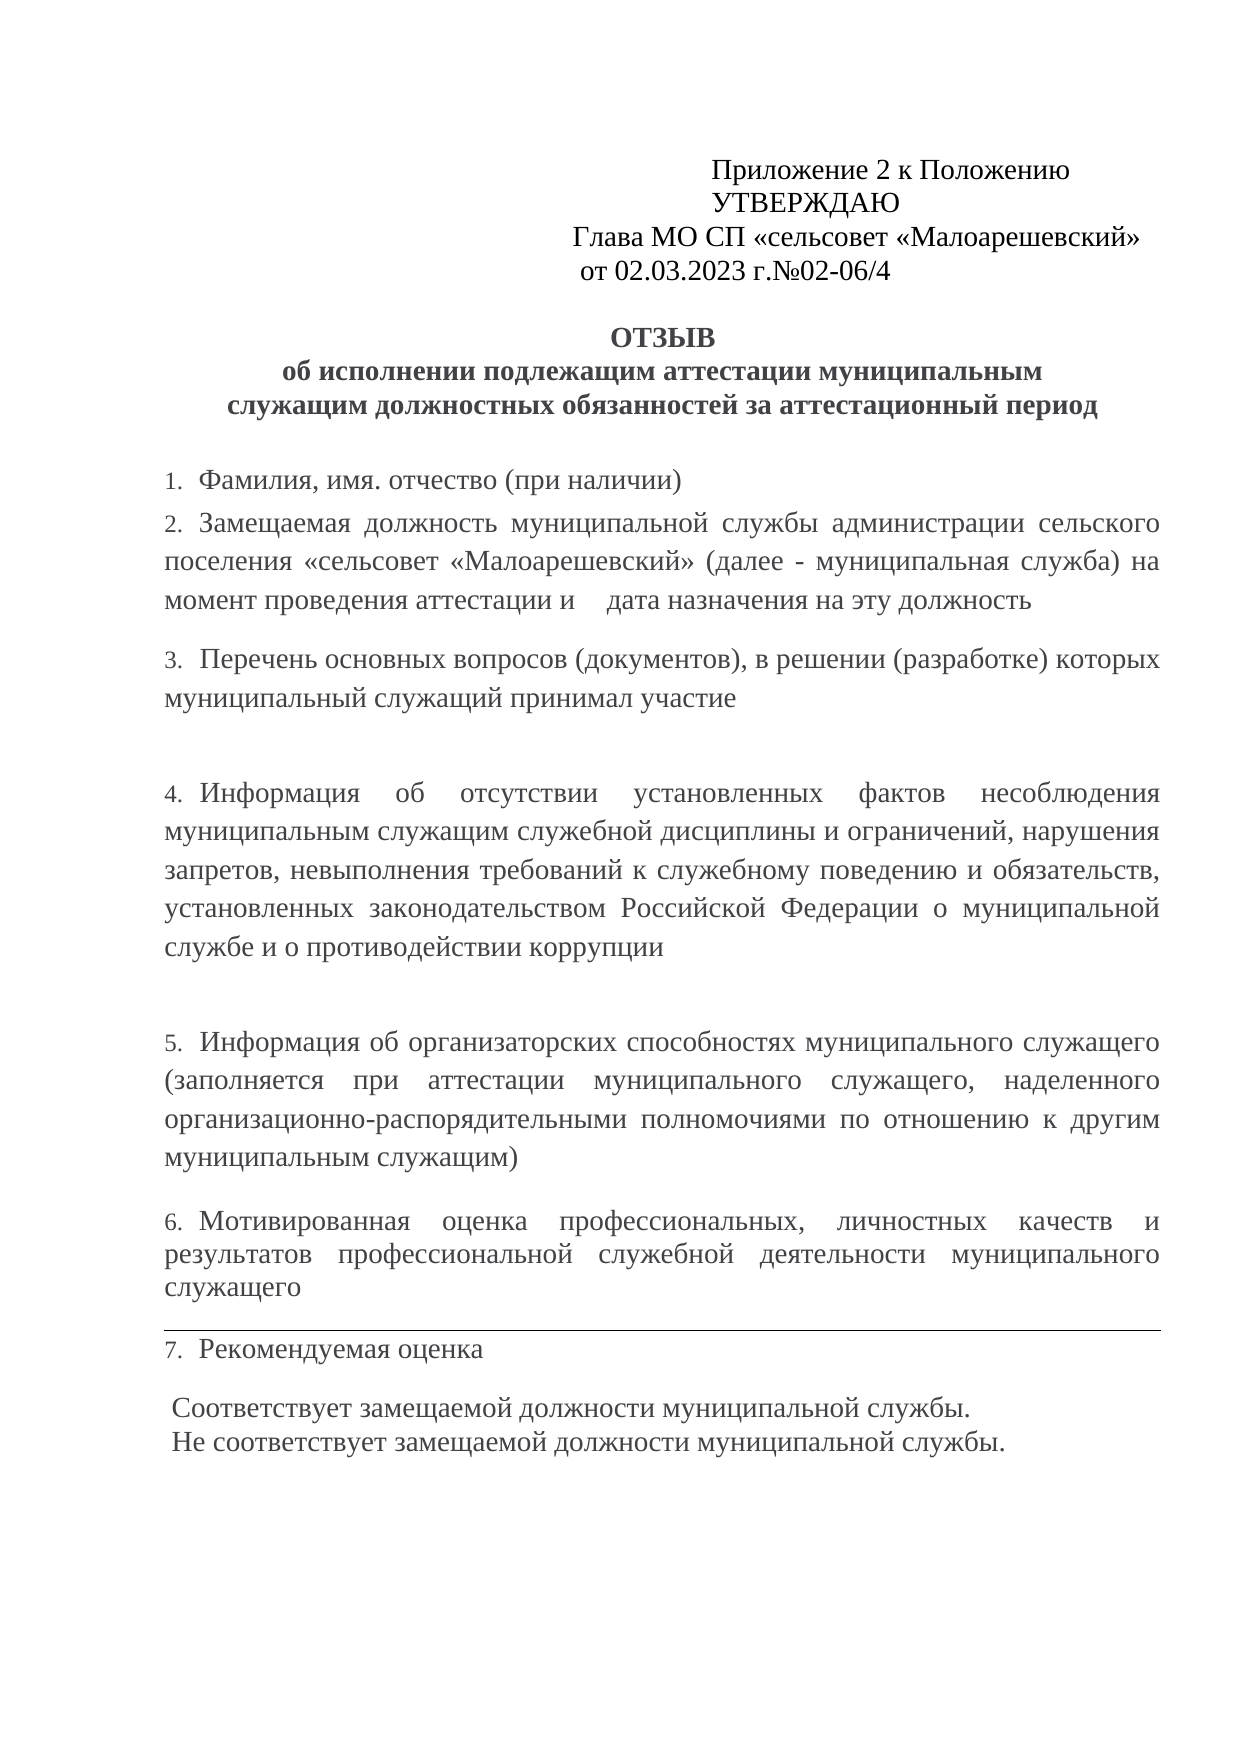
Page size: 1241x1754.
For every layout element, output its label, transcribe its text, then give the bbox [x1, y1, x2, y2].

text Глава МО СП «сельсовет «Малоарешевский» [164, 219, 1161, 253]
list Перечень основных вопросов (документов), в решении (разработке) которых муниципальный служащий принимал участие [164, 641, 1161, 713]
list Замещаемая должность муниципальной службы администрации сельского поселения «сельсовет «Малоарешевский» (далее - муниципальная служба) на момент проведения аттестации и дата назначения на эту должность [164, 505, 1161, 616]
list Информация об отсутствии установленных фактов несоблюдения муниципальным служащим служебной дисциплины и ограничений, нарушения запретов, невыполнения требований к служебному поведению и обязательств, установленных законодательством Российской Федерации о муниципальной службе и о противодействии коррупции [164, 775, 1161, 962]
list Мотивированная оценка профессиональных, личностных качеств и результатов профессиональной служебной деятельности муниципального служащего [164, 1205, 1161, 1303]
text Приложение 2 к Положению [164, 152, 1161, 186]
text Соответствует замещаемой должности муниципальной службы. [164, 1390, 1161, 1424]
list Информация об организаторских способностях муниципального служащего (заполняется при аттестации муниципального служащего, наделенного организационно-распорядительными полномочиями по отношению к другим муниципальным служащим) [164, 1024, 1161, 1173]
text УТВЕРЖДАЮ [164, 186, 1161, 219]
text Не соответствует замещаемой должности муниципальной службы. [164, 1424, 1161, 1457]
list Рекомендуемая оценка [164, 1331, 1161, 1364]
text ОТЗЫВ об исполнении подлежащим аттестации муниципальным служащим должностных обязанностей за аттестационный период [164, 320, 1161, 420]
text от 02.03.2023 г.№02-06/4 [164, 253, 1161, 286]
list Фамилия, имя. отчество (при наличии) [164, 462, 1161, 496]
